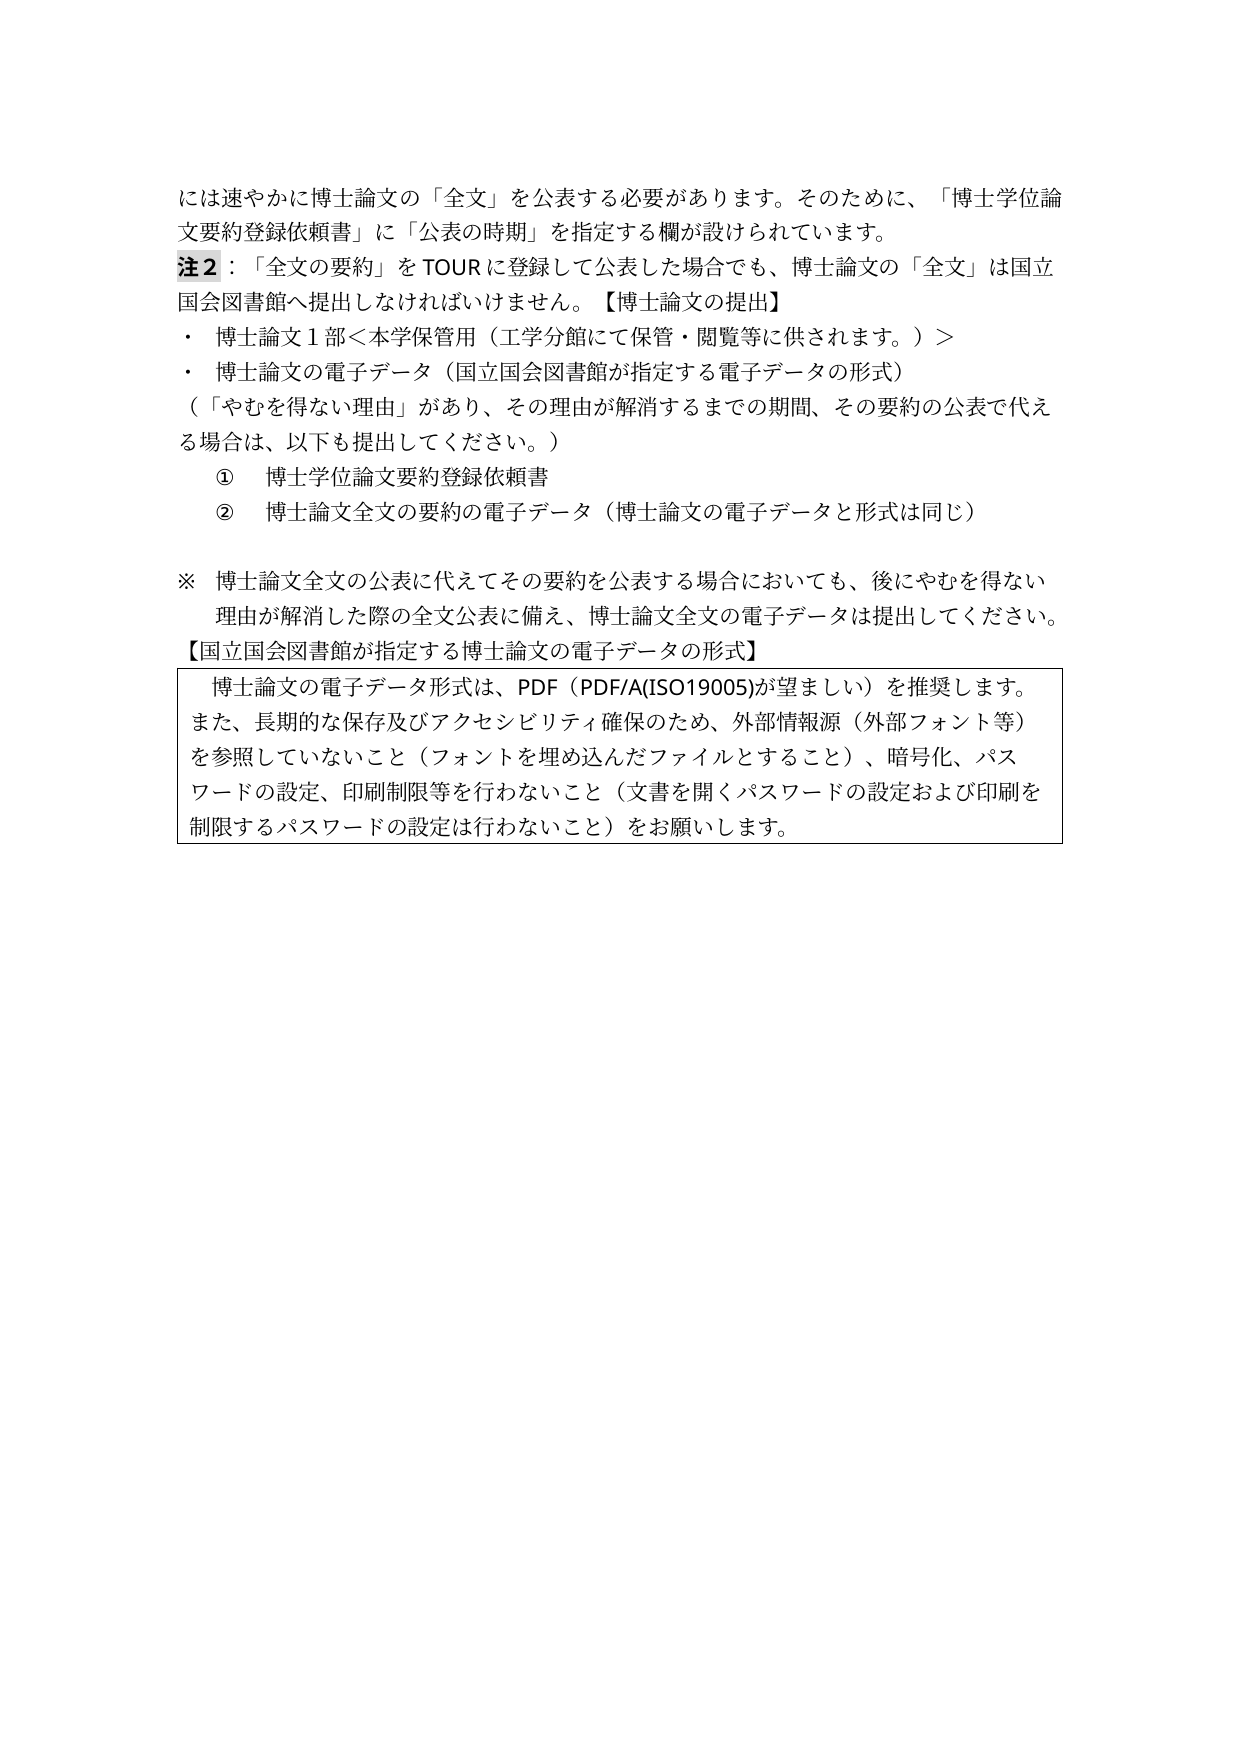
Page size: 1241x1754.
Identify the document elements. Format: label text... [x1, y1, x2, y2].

list ① 博士学位論文要約登録依頼書 [215, 458, 1063, 493]
list 博士論文全文の公表に代えてその要約を公表する場合においても、後にやむを得ない理由が解消した際の全文公表に備え、博士論文全文の電子データは提出してください。 [177, 563, 1063, 633]
text 【国立国会図書館が指定する博士論文の電子データの形式】 [177, 633, 1063, 668]
list ② 博士論文全文の要約の電子データ（博士論文の電子データと形式は同じ） [215, 493, 1063, 528]
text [177, 179, 1063, 249]
text （「やむを得ない理由」があり、その理由が解消するまでの期間、その要約の公表で代える場合は、以下も提出してください。） [177, 388, 1063, 458]
text 注２：「全文の要約」をTOURに登録して公表した場合でも、博士論文の「全文」は国立国会図書館へ提出しなければいけません。【博士論文の提出】 [177, 249, 1063, 319]
list 博士論文１部＜本学保管用（工学分館にて保管・閲覧等に供されます。）＞ [177, 319, 1063, 353]
table_header 博士論文の電子データ形式は、PDF（PDF/A(ISO19005)が望ましい）を推奨します。また、長期的な保存及びアクセシビリティ確保のため、外部情報源（外部フォント等）を参照していないこと（フォントを埋め込んだファイルとすること）、暗号化、パスワードの設定、印刷制限等を行わないこと（文書を開くパスワードの設定および印刷を制限するパスワードの設定は行わないこと）をお願いします。 [178, 669, 1062, 843]
list 博士論文の電子データ（国立国会図書館が指定する電子データの形式） [177, 353, 1063, 388]
